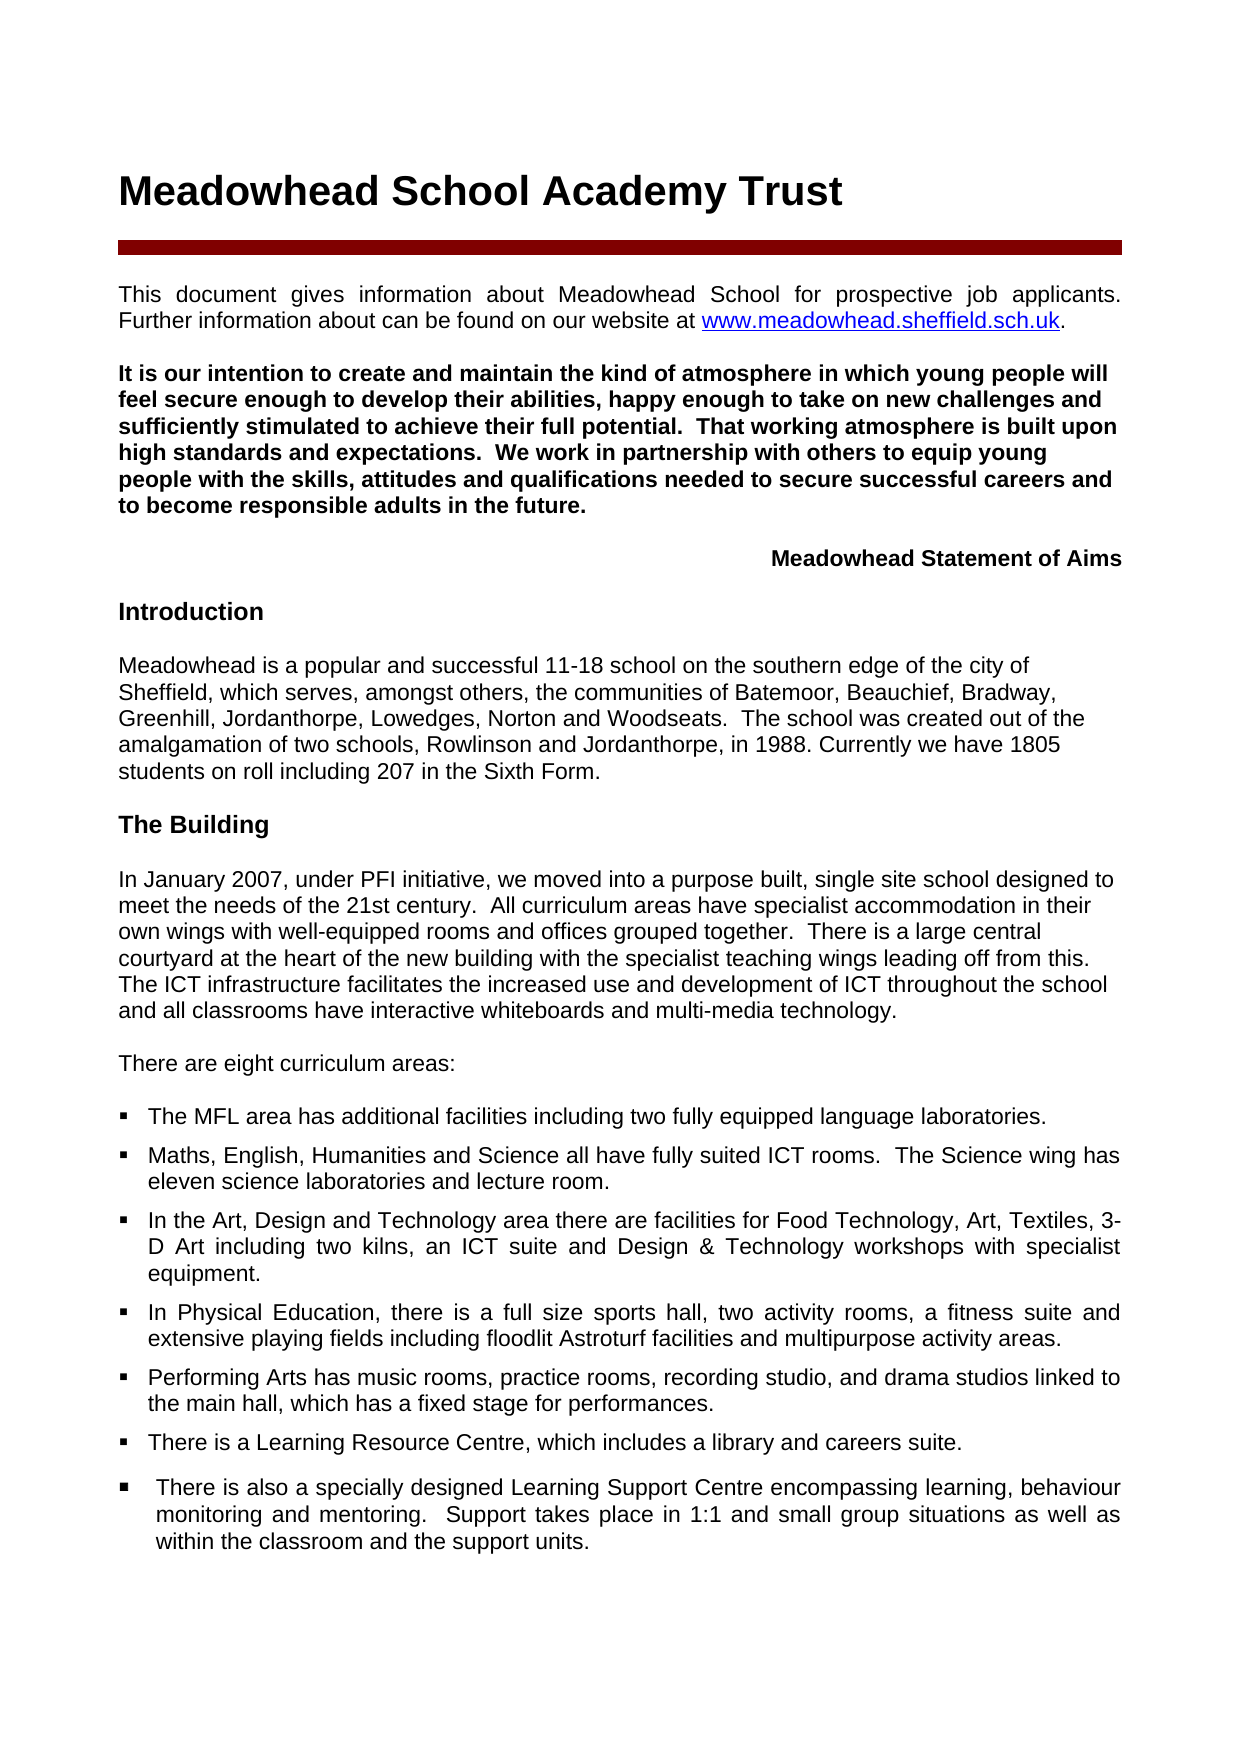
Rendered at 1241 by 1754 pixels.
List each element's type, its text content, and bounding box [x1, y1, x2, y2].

text The Building [118, 811, 1122, 839]
text There are eight curriculum areas: [118, 1050, 1122, 1076]
text Meadowhead School Academy Trust [118, 166, 1122, 214]
text Meadowhead is a popular and successful 11-18 school on the southern edge of the city of Sheffield, which serves, amongst others, the communities of Batemoor, Beauchief, Bradway, Greenhill, Jordanthorpe, Lowedges, Norton and Woodseats. The school was created out of the amalgamation of two schools, Rowlinson and Jordanthorpe, in 1988. Currently we have 1805 students on roll including 207 in the Sixth Form. [118, 652, 1122, 784]
list Performing Arts has music rooms, practice rooms, recording studio, and drama studios linked to the main hall, which has a fixed stage for performances. [118, 1364, 1122, 1416]
list In Physical Education, there is a full size sports hall, two activity rooms, a fitness suite and extensive playing fields including floodlit Astroturf facilities and multipurpose activity areas. [118, 1298, 1122, 1351]
text Introduction [118, 597, 1122, 626]
list Maths, English, Humanities and Science all have fully suited ICT rooms. The Science wing has eleven science laboratories and lecture room. [118, 1142, 1122, 1194]
text Meadowhead Statement of Aims [118, 544, 1122, 571]
text This document gives information about Meadowhead School for prospective job applicants. Further information about can be found on our website at www.meadowhead.sheffield.sch.uk. [118, 281, 1122, 334]
text It is our intention to create and maintain the kind of atmosphere in which young people will feel secure enough to develop their abilities, happy enough to take on new challenges and sufficiently stimulated to achieve their full potential. That working atmosphere is built upon high standards and expectations. We work in partnership with others to equip young people with the skills, attitudes and qualifications needed to secure successful careers and to become responsible adults in the future. [118, 360, 1122, 518]
list There is a Learning Resource Centre, which includes a library and careers suite. [118, 1429, 1122, 1455]
list In the Art, Design and Technology area there are facilities for Food Technology, Art, Textiles, 3-D Art including two kilns, an ICT suite and Design & Technology workshops with specialist equipment. [118, 1207, 1122, 1286]
list There is also a specially designed Learning Support Centre encompassing learning, behaviour monitoring and mentoring. Support takes place in 1:1 and small group situations as well as within the classroom and the support units. [118, 1474, 1122, 1554]
text In January 2007, under PFI initiative, we moved into a purpose built, single site school designed to meet the needs of the 21st century. All curriculum areas have specialist accommodation in their own wings with well-equipped rooms and offices grouped together. There is a large central courtyard at the heart of the new building with the specialist teaching wings leading off from this. The ICT infrastructure facilitates the increased use and development of ICT throughout the school and all classrooms have interactive whiteboards and multi-media technology. [118, 866, 1122, 1024]
list The MFL area has additional facilities including two fully equipped language laboratories. [118, 1103, 1122, 1129]
table_header [118, 240, 1122, 255]
